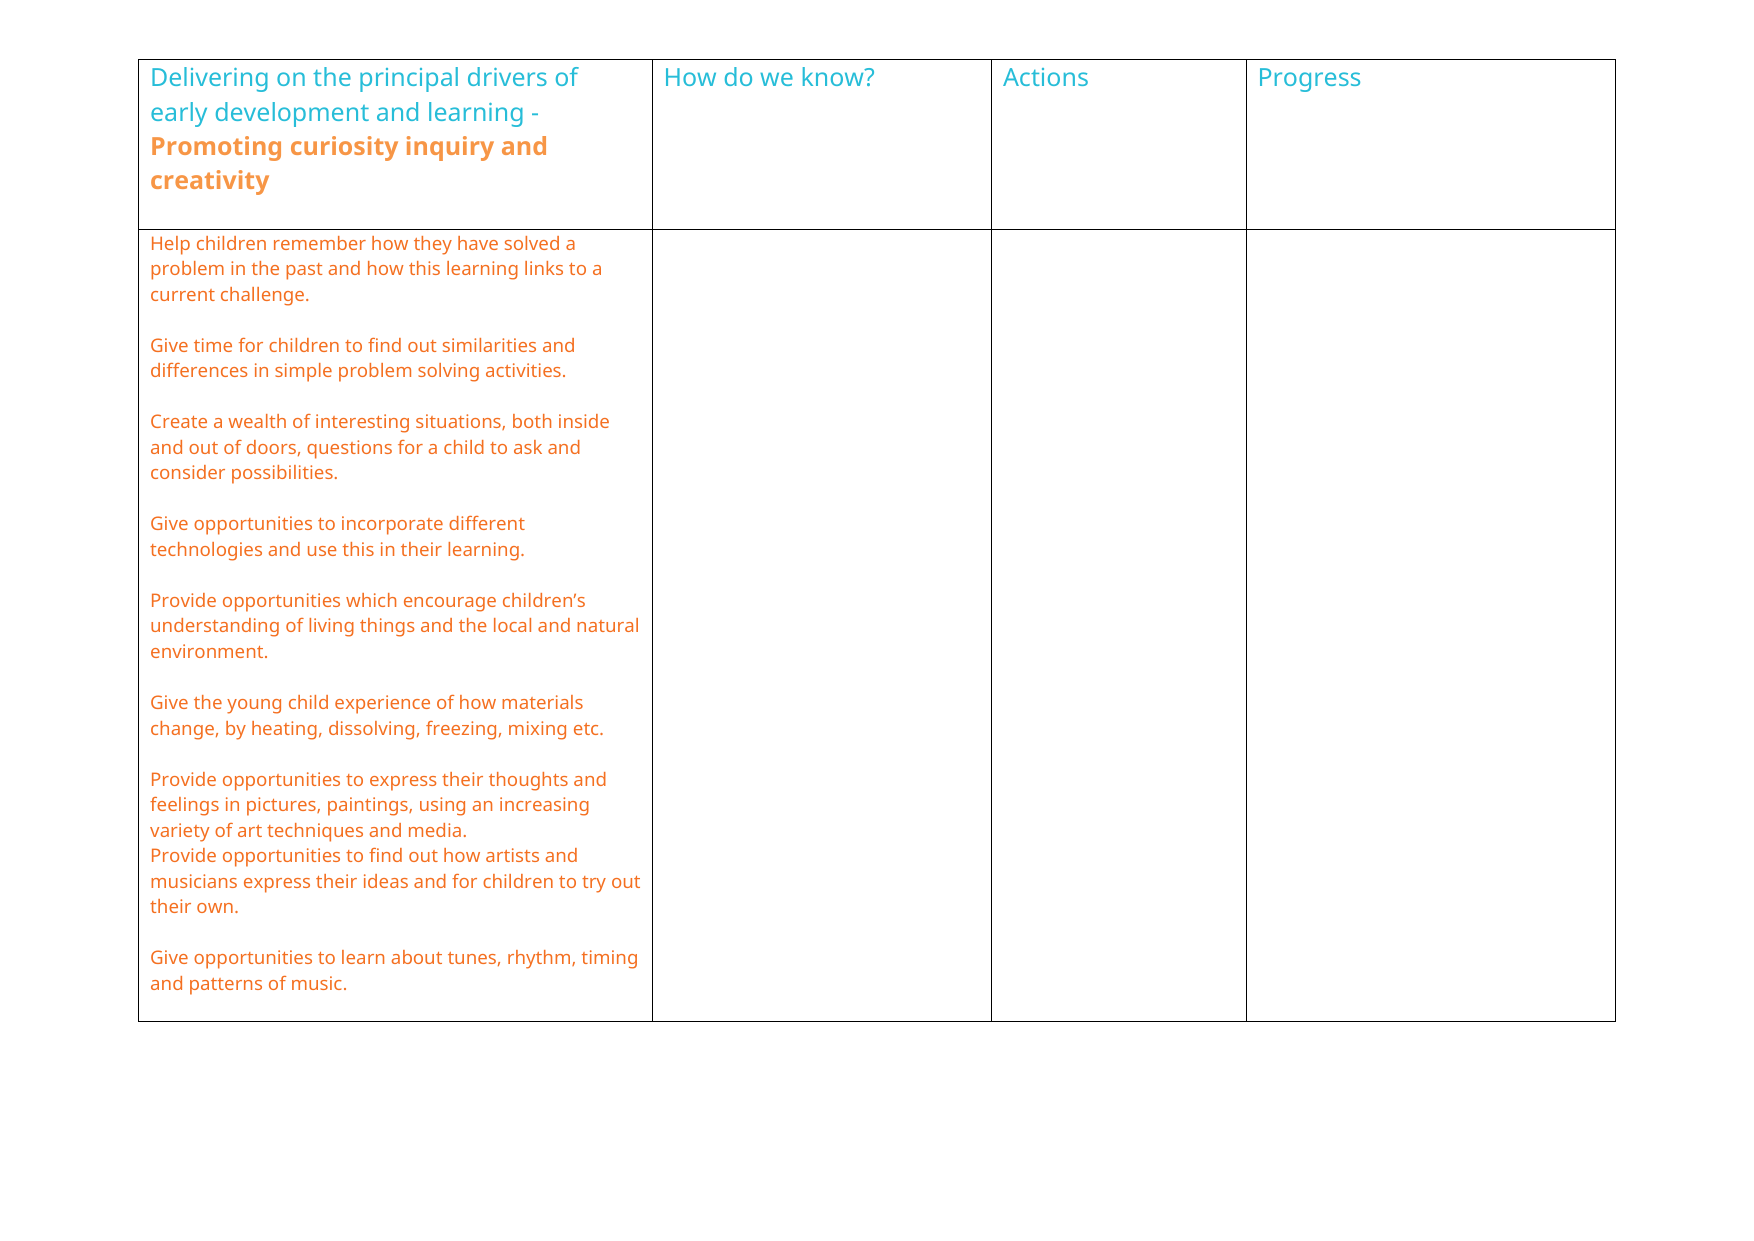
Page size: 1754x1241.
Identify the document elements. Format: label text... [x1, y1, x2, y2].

table_cell Progress [1247, 60, 1615, 229]
table_cell Delivering on the principal drivers of early development and learning - Promoting curiosity inquiry and creativity [139, 60, 652, 229]
table_cell [1247, 230, 1615, 1021]
table_cell Help children remember how they have solved a problem in the past and how this learning links to a current challenge. Give time for children to find out similarities and differences in simple problem solving activities. Create a wealth of interesting situations, both inside and out of doors, questions for a child to ask and consider possibilities. Give opportunities to incorporate different technologies and use this in their learning. Provide opportunities which encourage children’s understanding of living things and the local and natural environment. Give the young child experience of how materials change, by heating, dissolving, freezing, mixing etc. Provide opportunities to express their thoughts and feelings in pictures, paintings, using an increasing variety of art techniques and media. Provide opportunities to find out how artists and musicians express their ideas and for children to try out their own. Give opportunities to learn about tunes, rhythm, timing and patterns of music. [139, 230, 652, 1021]
table_cell [992, 230, 1246, 1021]
table_cell How do we know? [653, 60, 991, 229]
table_cell Actions [992, 60, 1246, 229]
table_cell [653, 230, 991, 1021]
